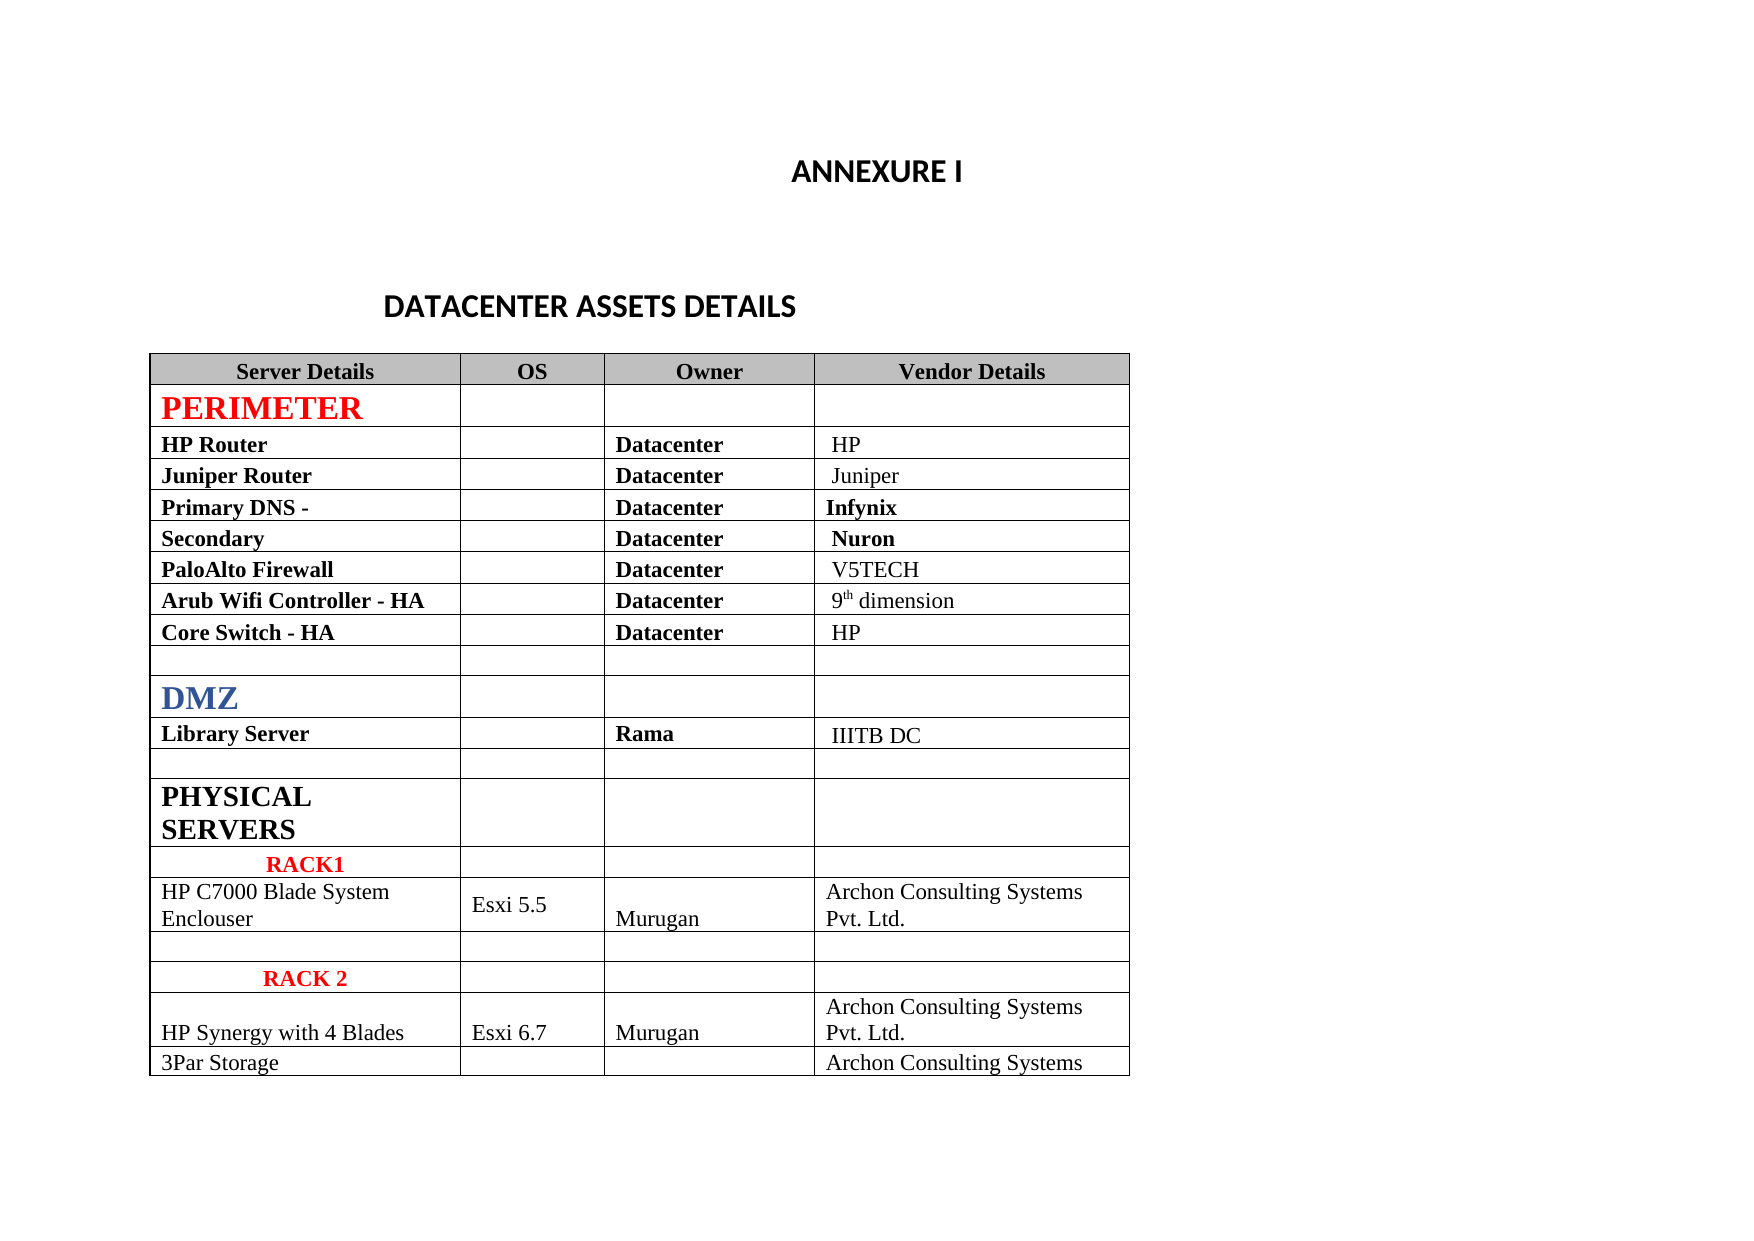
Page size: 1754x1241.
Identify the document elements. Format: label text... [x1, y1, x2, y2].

text ANNEXURE I [150, 150, 1604, 191]
table_cell PERIMETER [151, 385, 460, 426]
table_cell [461, 385, 604, 426]
table_cell [461, 646, 604, 675]
table_cell Murugan [605, 878, 814, 931]
table_cell [461, 490, 604, 520]
table_cell [605, 779, 814, 846]
table_cell Archon Consulting Systems Pvt. Ltd. [815, 878, 1129, 931]
table_cell [605, 962, 814, 992]
table_cell [815, 779, 1129, 846]
table_cell [461, 427, 604, 457]
table_cell Datacenter [605, 552, 814, 582]
table_cell [461, 718, 604, 748]
table_cell Core Switch - HA [151, 615, 460, 645]
table_cell Datacenter [605, 490, 814, 520]
text DATACENTER ASSETS DETAILS [150, 285, 1604, 326]
table_cell IIITB DC [815, 718, 1129, 748]
table_cell Datacenter [605, 459, 814, 489]
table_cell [815, 1047, 1129, 1075]
table_cell Archon Consulting Systems Pvt. Ltd. [815, 993, 1129, 1046]
table_cell [605, 749, 814, 778]
table_cell Arub Wifi Controller - HA [151, 584, 460, 614]
table_cell Datacenter [605, 427, 814, 457]
table_cell [605, 646, 814, 675]
table_cell [461, 552, 604, 582]
table_cell Datacenter [605, 521, 814, 551]
table_cell [605, 676, 814, 717]
table_cell [815, 676, 1129, 717]
table_cell [605, 385, 814, 426]
table_cell [815, 646, 1129, 675]
table_cell [605, 1047, 814, 1075]
table_cell PHYSICAL SERVERS [151, 779, 460, 846]
table_cell Secondary [151, 521, 460, 551]
table_cell [461, 584, 604, 614]
table_cell [461, 749, 604, 778]
table_cell Datacenter [605, 615, 814, 645]
table_cell HP Router [151, 427, 460, 457]
table_cell Infynix [815, 490, 1129, 520]
table_cell [605, 847, 814, 877]
table_cell [461, 615, 604, 645]
table_cell [151, 646, 460, 675]
table_cell 3Par Storage [151, 1047, 460, 1075]
table_cell V5TECH [815, 552, 1129, 582]
table_cell Primary DNS - [151, 490, 460, 520]
table_cell [815, 385, 1129, 426]
table_cell [461, 676, 604, 717]
table_cell DMZ [151, 676, 460, 717]
table_header Vendor Details [815, 354, 1129, 384]
table_cell Datacenter [605, 584, 814, 614]
table_cell Esxi 5.5 [461, 878, 604, 931]
table_cell [151, 749, 460, 778]
table_cell Esxi 6.7 [461, 993, 604, 1046]
table_cell [461, 521, 604, 551]
table_cell [815, 847, 1129, 877]
table_cell [815, 932, 1129, 961]
table_cell [815, 749, 1129, 778]
table_cell HP C7000 Blade System Enclouser [151, 878, 460, 931]
table_cell Murugan [605, 993, 814, 1046]
table_cell [461, 847, 604, 877]
table_cell RACK 2 [151, 962, 460, 992]
table_cell 9th dimension [815, 584, 1129, 614]
table_cell [461, 779, 604, 846]
table_cell [151, 932, 460, 961]
table_cell HP Synergy with 4 Blades [151, 993, 460, 1046]
table_cell HP [815, 615, 1129, 645]
table_cell [815, 962, 1129, 992]
table_header OS [461, 354, 604, 384]
table_cell [461, 459, 604, 489]
table_cell Rama [605, 718, 814, 748]
table_cell Library Server [151, 718, 460, 748]
table_header Owner [605, 354, 814, 384]
table_cell Juniper Router [151, 459, 460, 489]
table_cell [461, 962, 604, 992]
table_cell [605, 932, 814, 961]
table_cell Juniper [815, 459, 1129, 489]
table_cell [461, 1047, 604, 1075]
table_cell [461, 932, 604, 961]
table_cell PaloAlto Firewall [151, 552, 460, 582]
table_cell RACK1 [151, 847, 460, 877]
table_cell HP [815, 427, 1129, 457]
table_header Server Details [151, 354, 460, 384]
table_cell Nuron [815, 521, 1129, 551]
